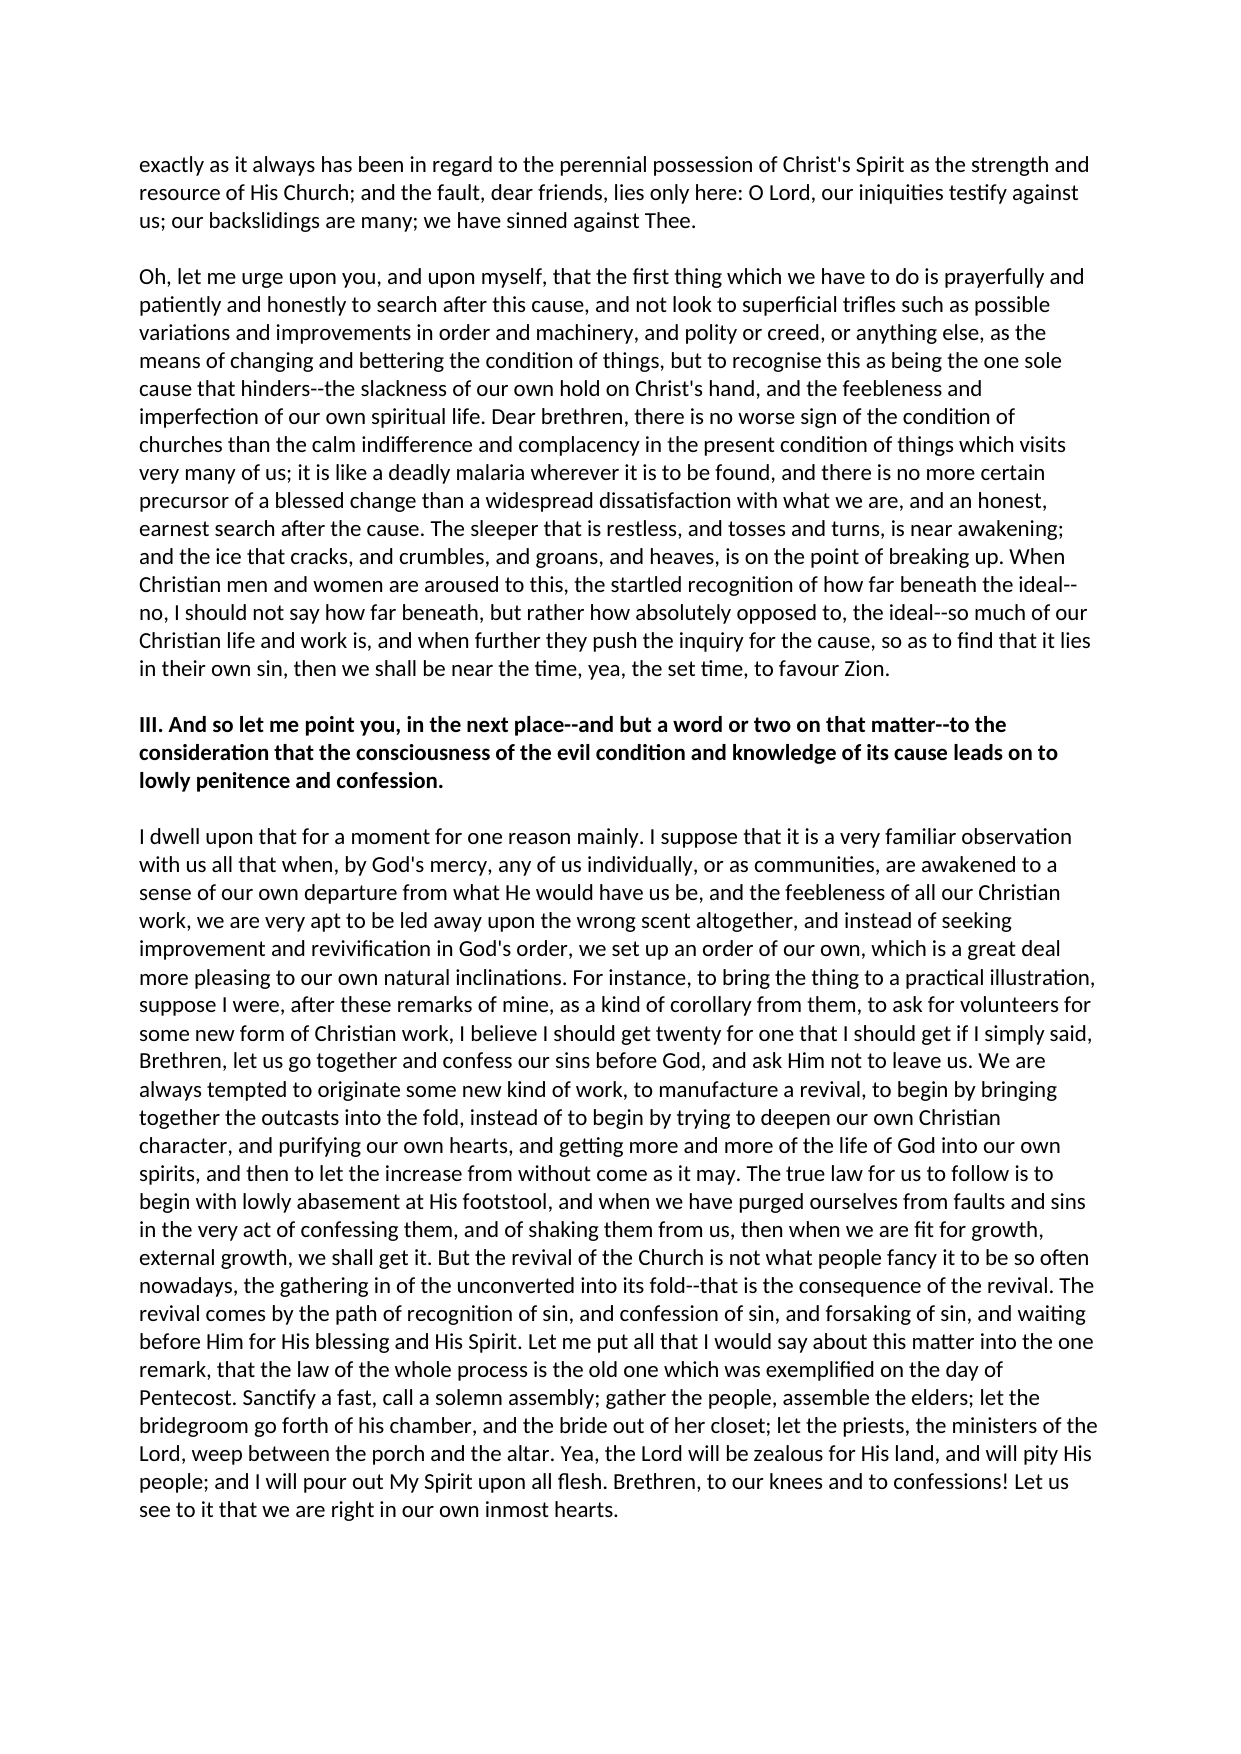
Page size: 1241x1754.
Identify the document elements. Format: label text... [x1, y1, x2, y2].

text Oh, let me urge upon you, and upon myself, that the first thing which we have to do is prayerfully and patiently and honestly to search after this cause, and not look to superficial trifles such as possible variations and improvements in order and machinery, and polity or creed, or anything else, as the means of changing and bettering the condition of things, but to recognise this as being the one sole cause that hinders--the slackness of our own hold on Christ's hand, and the feebleness and imperfection of our own spiritual life. Dear brethren, there is no worse sign of the condition of churches than the calm indifference and complacency in the present condition of things which visits very many of us; it is like a deadly malaria wherever it is to be found, and there is no more certain precursor of a blessed change than a widespread dissatisfaction with what we are, and an honest, earnest search after the cause. The sleeper that is restless, and tosses and turns, is near awakening; and the ice that cracks, and crumbles, and groans, and heaves, is on the point of breaking up. When Christian men and women are aroused to this, the startled recognition of how far beneath the ideal--no, I should not say how far beneath, but rather how absolutely opposed to, the ideal--so much of our Christian life and work is, and when further they push the inquiry for the cause, so as to find that it lies in their own sin, then we shall be near the time, yea, the set time, to favour Zion. [139, 262, 1101, 682]
text I dwell upon that for a moment for one reason mainly. I suppose that it is a very familiar observation with us all that when, by God's mercy, any of us individually, or as communities, are awakened to a sense of our own departure from what He would have us be, and the feebleness of all our Christian work, we are very apt to be led away upon the wrong scent altogether, and instead of seeking improvement and revivification in God's order, we set up an order of our own, which is a great deal more pleasing to our own natural inclinations. For instance, to bring the thing to a practical illustration, suppose I were, after these remarks of mine, as a kind of corollary from them, to ask for volunteers for some new form of Christian work, I believe I should get twenty for one that I should get if I simply said, Brethren, let us go together and confess our sins before God, and ask Him not to leave us. We are always tempted to originate some new kind of work, to manufacture a revival, to begin by bringing together the outcasts into the fold, instead of to begin by trying to deepen our own Christian character, and purifying our own hearts, and getting more and more of the life of God into our own spirits, and then to let the increase from without come as it may. The true law for us to follow is to begin with lowly abasement at His footstool, and when we have purged ourselves from faults and sins in the very act of confessing them, and of shaking them from us, then when we are fit for growth, external growth, we shall get it. But the revival of the Church is not what people fancy it to be so often nowadays, the gathering in of the unconverted into its fold--that is the consequence of the revival. The revival comes by the path of recognition of sin, and confession of sin, and forsaking of sin, and waiting before Him for His blessing and His Spirit. Let me put all that I would say about this matter into the one remark, that the law of the whole process is the old one which was exemplified on the day of Pentecost. Sanctify a fast, call a solemn assembly; gather the people, assemble the elders; let the bridegroom go forth of his chamber, and the bride out of her closet; let the priests, the ministers of the Lord, weep between the porch and the altar. Yea, the Lord will be zealous for His land, and will pity His people; and I will pour out My Spirit upon all flesh. Brethren, to our knees and to confessions! Let us see to it that we are right in our own inmost hearts. [139, 822, 1101, 1523]
text III. And so let me point you, in the next place--and but a word or two on that matter--to the consideration that the consciousness of the evil condition and knowledge of its cause leads on to lowly penitence and confession. [139, 710, 1101, 794]
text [139, 150, 1101, 234]
